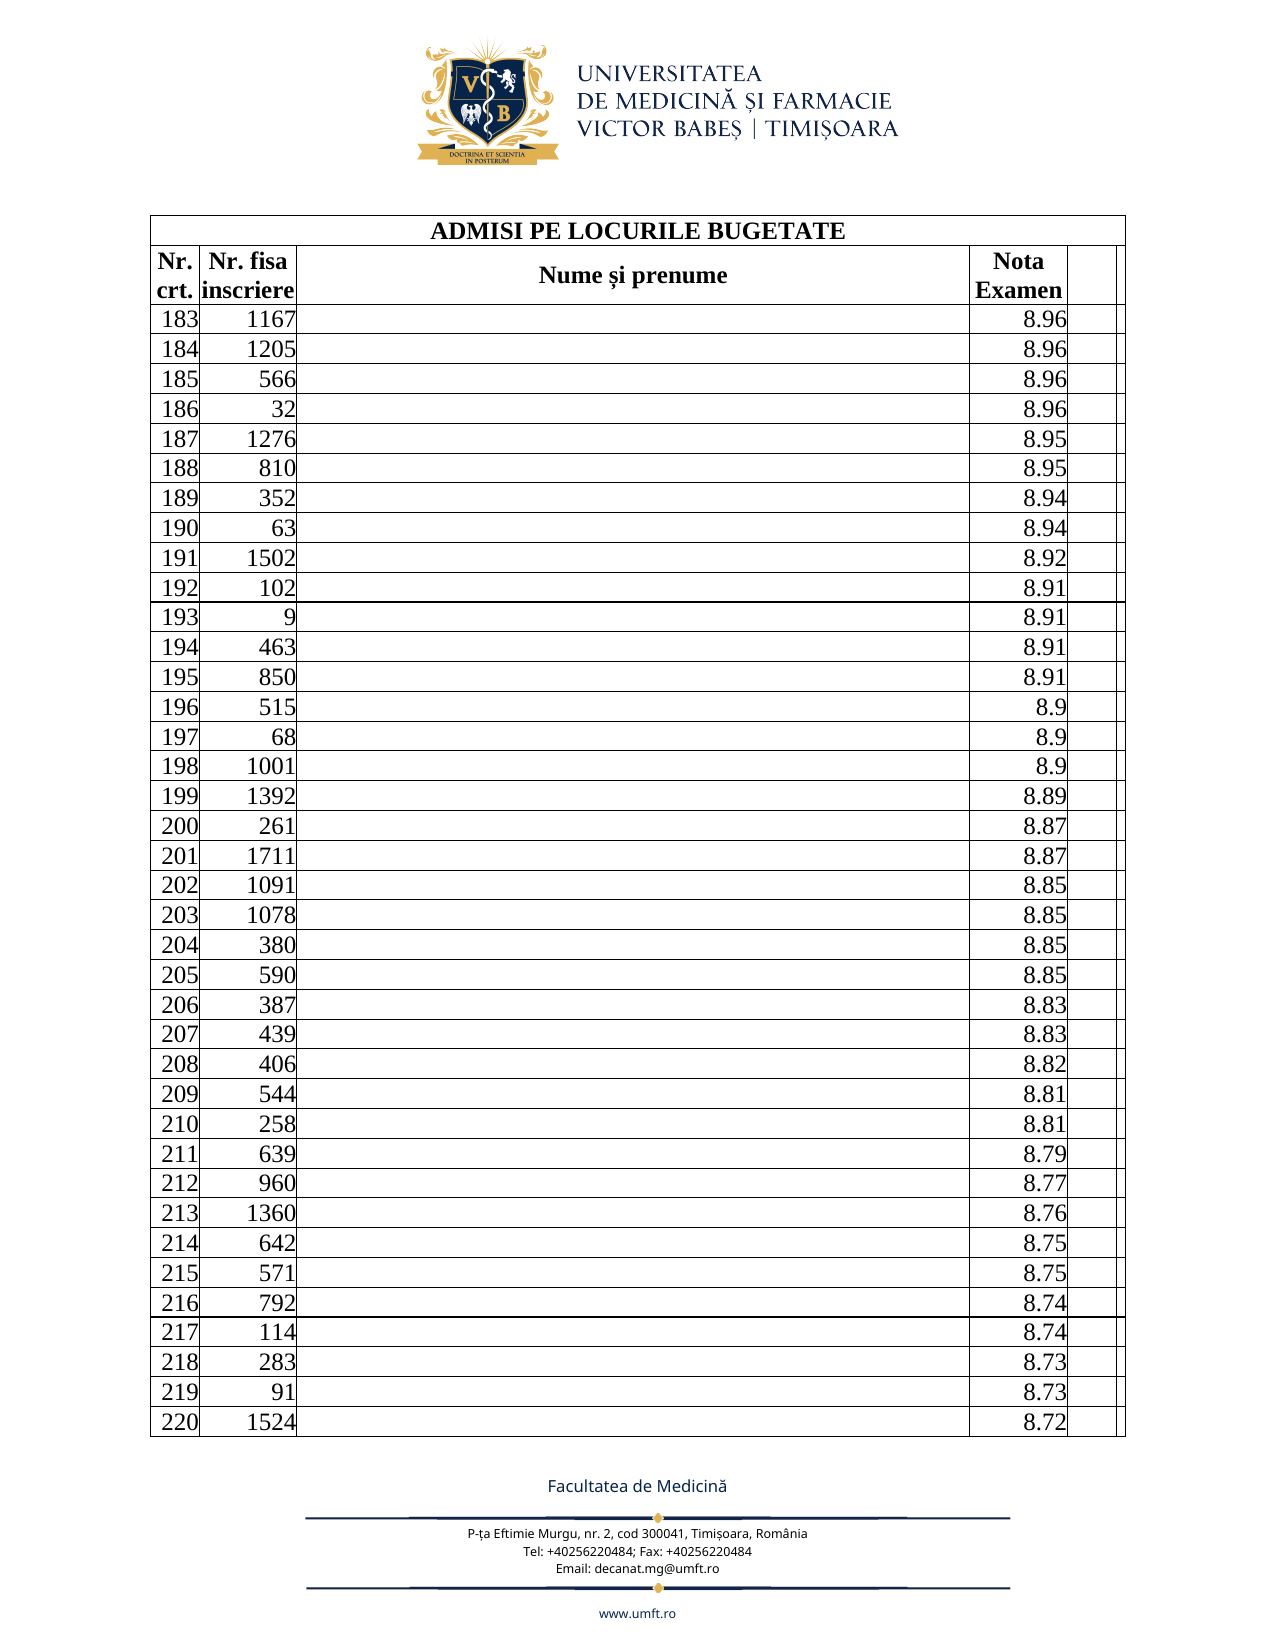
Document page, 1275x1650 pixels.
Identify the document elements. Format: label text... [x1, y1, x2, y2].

table_cell 8.85 [970, 960, 1067, 989]
table_cell [1068, 1020, 1116, 1048]
table_cell 8.96 [970, 364, 1067, 393]
table_cell 8.74 [970, 1318, 1067, 1346]
table_cell [297, 1407, 969, 1436]
table_cell 220 [151, 1407, 199, 1436]
table_cell 1001 [200, 751, 296, 780]
table_cell 8.76 [970, 1198, 1067, 1227]
table_cell [1117, 1347, 1125, 1376]
table_cell 8.94 [970, 513, 1067, 542]
table_cell 8.85 [970, 900, 1067, 929]
table_cell 186 [151, 394, 199, 423]
table_cell 91 [200, 1377, 296, 1406]
table_cell [1068, 1377, 1116, 1406]
table_cell 352 [200, 483, 296, 512]
table_cell [1068, 692, 1116, 721]
table_cell 258 [200, 1109, 296, 1138]
table_cell [1068, 1169, 1116, 1197]
table_cell 205 [151, 960, 199, 989]
table_cell [1117, 394, 1125, 423]
table_cell 8.75 [970, 1228, 1067, 1257]
table_cell 9 [200, 603, 296, 631]
table_cell 8.91 [970, 632, 1067, 661]
table_cell 406 [200, 1049, 296, 1078]
table_cell 195 [151, 662, 199, 691]
table_cell 8.75 [970, 1258, 1067, 1287]
table_cell 8.81 [970, 1109, 1067, 1138]
table_cell [297, 1288, 969, 1316]
table_cell [297, 662, 969, 691]
table_cell [1117, 662, 1125, 691]
table_cell [1117, 960, 1125, 989]
table_cell [1117, 1109, 1125, 1138]
picture [302, 1513, 1013, 1523]
table_cell 219 [151, 1377, 199, 1406]
table_cell [1068, 305, 1116, 333]
table_cell [1117, 1318, 1125, 1346]
table_cell 571 [200, 1258, 296, 1287]
table_cell 198 [151, 751, 199, 780]
table_cell [1117, 1228, 1125, 1257]
table_cell [1068, 1139, 1116, 1167]
table_cell [297, 305, 969, 333]
table_cell 68 [200, 722, 296, 750]
table_cell [1068, 454, 1116, 482]
table_cell [1117, 1377, 1125, 1406]
table_cell [297, 483, 969, 512]
table_cell [1068, 1407, 1116, 1436]
table_cell [297, 424, 969, 452]
table_cell [1117, 900, 1125, 929]
table_cell [1068, 871, 1116, 899]
table_cell [1117, 454, 1125, 482]
table_cell 850 [200, 662, 296, 691]
table_cell 184 [151, 334, 199, 363]
table_cell 639 [200, 1139, 296, 1167]
table_cell 63 [200, 513, 296, 542]
table_cell [1117, 811, 1125, 840]
table_cell 590 [200, 960, 296, 989]
table_cell 1167 [200, 305, 296, 333]
table_cell 102 [200, 573, 296, 601]
table_cell 197 [151, 722, 199, 750]
table_cell 217 [151, 1318, 199, 1346]
table_cell 960 [200, 1169, 296, 1197]
table_cell [1117, 483, 1125, 512]
table_cell 8.87 [970, 811, 1067, 840]
table_cell 387 [200, 990, 296, 1018]
table_cell 185 [151, 364, 199, 393]
table_cell 8.9 [970, 692, 1067, 721]
table_cell [1117, 1139, 1125, 1167]
table_cell [297, 1318, 969, 1346]
table_cell [1117, 1258, 1125, 1287]
table_cell 1392 [200, 781, 296, 810]
table_cell [297, 364, 969, 393]
table_cell [297, 603, 969, 631]
table_cell 439 [200, 1020, 296, 1048]
table_cell 8.96 [970, 305, 1067, 333]
table_cell [1117, 722, 1125, 750]
table_cell [1117, 334, 1125, 363]
table_cell 8.91 [970, 573, 1067, 601]
table_cell 8.91 [970, 603, 1067, 631]
table_cell [1068, 1049, 1116, 1078]
table_cell [297, 394, 969, 423]
table_cell 1276 [200, 424, 296, 452]
table_cell [297, 513, 969, 542]
table_cell [1068, 364, 1116, 393]
table_cell 191 [151, 543, 199, 572]
table_cell [297, 543, 969, 572]
table_cell 202 [151, 871, 199, 899]
table_cell [1117, 364, 1125, 393]
table_cell 792 [200, 1288, 296, 1316]
table_cell Nr. fisa inscriere [200, 246, 296, 303]
table_cell 8.85 [970, 871, 1067, 899]
table_cell [1068, 662, 1116, 691]
table_cell [1117, 246, 1125, 303]
table_cell [297, 692, 969, 721]
table_cell 8.77 [970, 1169, 1067, 1197]
table_cell [1117, 1020, 1125, 1048]
table_cell [1117, 930, 1125, 959]
table_cell [1068, 1258, 1116, 1287]
table_cell [297, 871, 969, 899]
table_cell 214 [151, 1228, 199, 1257]
table_cell Nume și prenume [297, 246, 969, 303]
table_cell [1117, 1079, 1125, 1108]
table_cell 183 [151, 305, 199, 333]
table_cell [1117, 424, 1125, 452]
table_cell 8.92 [970, 543, 1067, 572]
table_cell [1068, 900, 1116, 929]
table_cell 8.95 [970, 454, 1067, 482]
table_cell [297, 1198, 969, 1227]
table_cell 201 [151, 841, 199, 869]
table_cell 211 [151, 1139, 199, 1167]
table_cell [297, 1109, 969, 1138]
table_cell [1068, 1109, 1116, 1138]
table_cell 193 [151, 603, 199, 631]
table_cell [297, 1377, 969, 1406]
table_cell 463 [200, 632, 296, 661]
table_cell 1078 [200, 900, 296, 929]
table_cell [1117, 603, 1125, 631]
table_header ADMISI PE LOCURILE BUGETATE [151, 216, 1125, 245]
table_cell 8.81 [970, 1079, 1067, 1108]
table_cell 192 [151, 573, 199, 601]
table_cell 8.73 [970, 1377, 1067, 1406]
table_cell [297, 1258, 969, 1287]
table_cell [1068, 990, 1116, 1018]
table_cell 1091 [200, 871, 296, 899]
table_cell [297, 632, 969, 661]
table_cell 1524 [200, 1407, 296, 1436]
table_cell 8.95 [970, 424, 1067, 452]
table_cell 199 [151, 781, 199, 810]
table_cell [1117, 1198, 1125, 1227]
table_cell [1068, 603, 1116, 631]
table_cell [297, 722, 969, 750]
table_cell 187 [151, 424, 199, 452]
table_cell 8.94 [970, 483, 1067, 512]
table_cell 515 [200, 692, 296, 721]
table_cell [1117, 573, 1125, 601]
table_cell 8.73 [970, 1347, 1067, 1376]
table_cell [297, 1169, 969, 1197]
table_cell 8.72 [970, 1407, 1067, 1436]
table_cell Nota Examen [970, 246, 1067, 303]
table_cell [297, 1020, 969, 1048]
table_cell 8.89 [970, 781, 1067, 810]
table_cell 8.83 [970, 990, 1067, 1018]
table_cell [1117, 751, 1125, 780]
table_cell [1068, 246, 1116, 303]
table_cell 810 [200, 454, 296, 482]
table_cell [1117, 1288, 1125, 1316]
table_cell [1068, 334, 1116, 363]
table_cell 8.9 [970, 751, 1067, 780]
table_cell [1068, 1347, 1116, 1376]
table_cell [297, 960, 969, 989]
table_cell 216 [151, 1288, 199, 1316]
table_cell 1360 [200, 1198, 296, 1227]
table_cell 215 [151, 1258, 199, 1287]
table_cell Nr. crt. [151, 246, 199, 303]
table_cell [1068, 841, 1116, 869]
table_cell 8.91 [970, 662, 1067, 691]
table_cell 261 [200, 811, 296, 840]
table_cell [297, 1079, 969, 1108]
table_cell [1068, 543, 1116, 572]
table_cell [297, 1049, 969, 1078]
picture [417, 34, 899, 165]
picture [303, 1583, 1013, 1593]
table_cell [1068, 573, 1116, 601]
table_cell [1117, 990, 1125, 1018]
table_cell [1117, 692, 1125, 721]
table_cell 1711 [200, 841, 296, 869]
table_cell 200 [151, 811, 199, 840]
table_cell [297, 1139, 969, 1167]
table_cell [1068, 424, 1116, 452]
table_cell [1068, 781, 1116, 810]
table_cell 209 [151, 1079, 199, 1108]
table_cell [297, 334, 969, 363]
table_cell [1068, 751, 1116, 780]
table_cell [297, 900, 969, 929]
table_cell 8.74 [970, 1288, 1067, 1316]
table_cell 8.87 [970, 841, 1067, 869]
table_cell 218 [151, 1347, 199, 1376]
table_cell [297, 811, 969, 840]
table_cell [297, 751, 969, 780]
table_cell [297, 1347, 969, 1376]
table_cell [1068, 1318, 1116, 1346]
table_cell [1117, 305, 1125, 333]
table_cell 213 [151, 1198, 199, 1227]
table_cell [1068, 394, 1116, 423]
table_cell 194 [151, 632, 199, 661]
table_cell [297, 781, 969, 810]
table_cell 544 [200, 1079, 296, 1108]
table_cell 189 [151, 483, 199, 512]
table_cell 188 [151, 454, 199, 482]
table_cell 208 [151, 1049, 199, 1078]
table_cell [1117, 1049, 1125, 1078]
table_cell 210 [151, 1109, 199, 1138]
table_cell 203 [151, 900, 199, 929]
table_cell 566 [200, 364, 296, 393]
table_cell 380 [200, 930, 296, 959]
table_cell [1068, 513, 1116, 542]
table_cell [1068, 1079, 1116, 1108]
table_cell [1068, 960, 1116, 989]
table_cell [297, 1228, 969, 1257]
table_cell 206 [151, 990, 199, 1018]
table_cell 283 [200, 1347, 296, 1376]
table_cell [1068, 722, 1116, 750]
table_cell [1117, 841, 1125, 869]
table_cell [1117, 871, 1125, 899]
table_cell 207 [151, 1020, 199, 1048]
table_cell 204 [151, 930, 199, 959]
table_cell 114 [200, 1318, 296, 1346]
table_cell 8.96 [970, 334, 1067, 363]
table_cell [1068, 811, 1116, 840]
table_cell 212 [151, 1169, 199, 1197]
table_cell 642 [200, 1228, 296, 1257]
table_cell 8.85 [970, 930, 1067, 959]
table_cell 8.79 [970, 1139, 1067, 1167]
table_cell [1117, 543, 1125, 572]
table_cell 8.9 [970, 722, 1067, 750]
table_cell [1117, 632, 1125, 661]
table_cell [1068, 1198, 1116, 1227]
table_cell [1068, 1288, 1116, 1316]
table_cell 8.82 [970, 1049, 1067, 1078]
table_cell [1117, 1407, 1125, 1436]
table_cell [1117, 1169, 1125, 1197]
table_cell 1502 [200, 543, 296, 572]
table_cell 8.83 [970, 1020, 1067, 1048]
table_cell 190 [151, 513, 199, 542]
table_cell 32 [200, 394, 296, 423]
table_cell [297, 454, 969, 482]
table_cell [1117, 513, 1125, 542]
table_cell 196 [151, 692, 199, 721]
table_cell [297, 990, 969, 1018]
table_cell [1068, 1228, 1116, 1257]
table_cell 1205 [200, 334, 296, 363]
table_cell [1117, 781, 1125, 810]
table_cell [1068, 930, 1116, 959]
table_cell [1068, 632, 1116, 661]
table_cell 8.96 [970, 394, 1067, 423]
table_cell [297, 841, 969, 869]
table_cell [297, 573, 969, 601]
table_cell [297, 930, 969, 959]
table_cell [1068, 483, 1116, 512]
